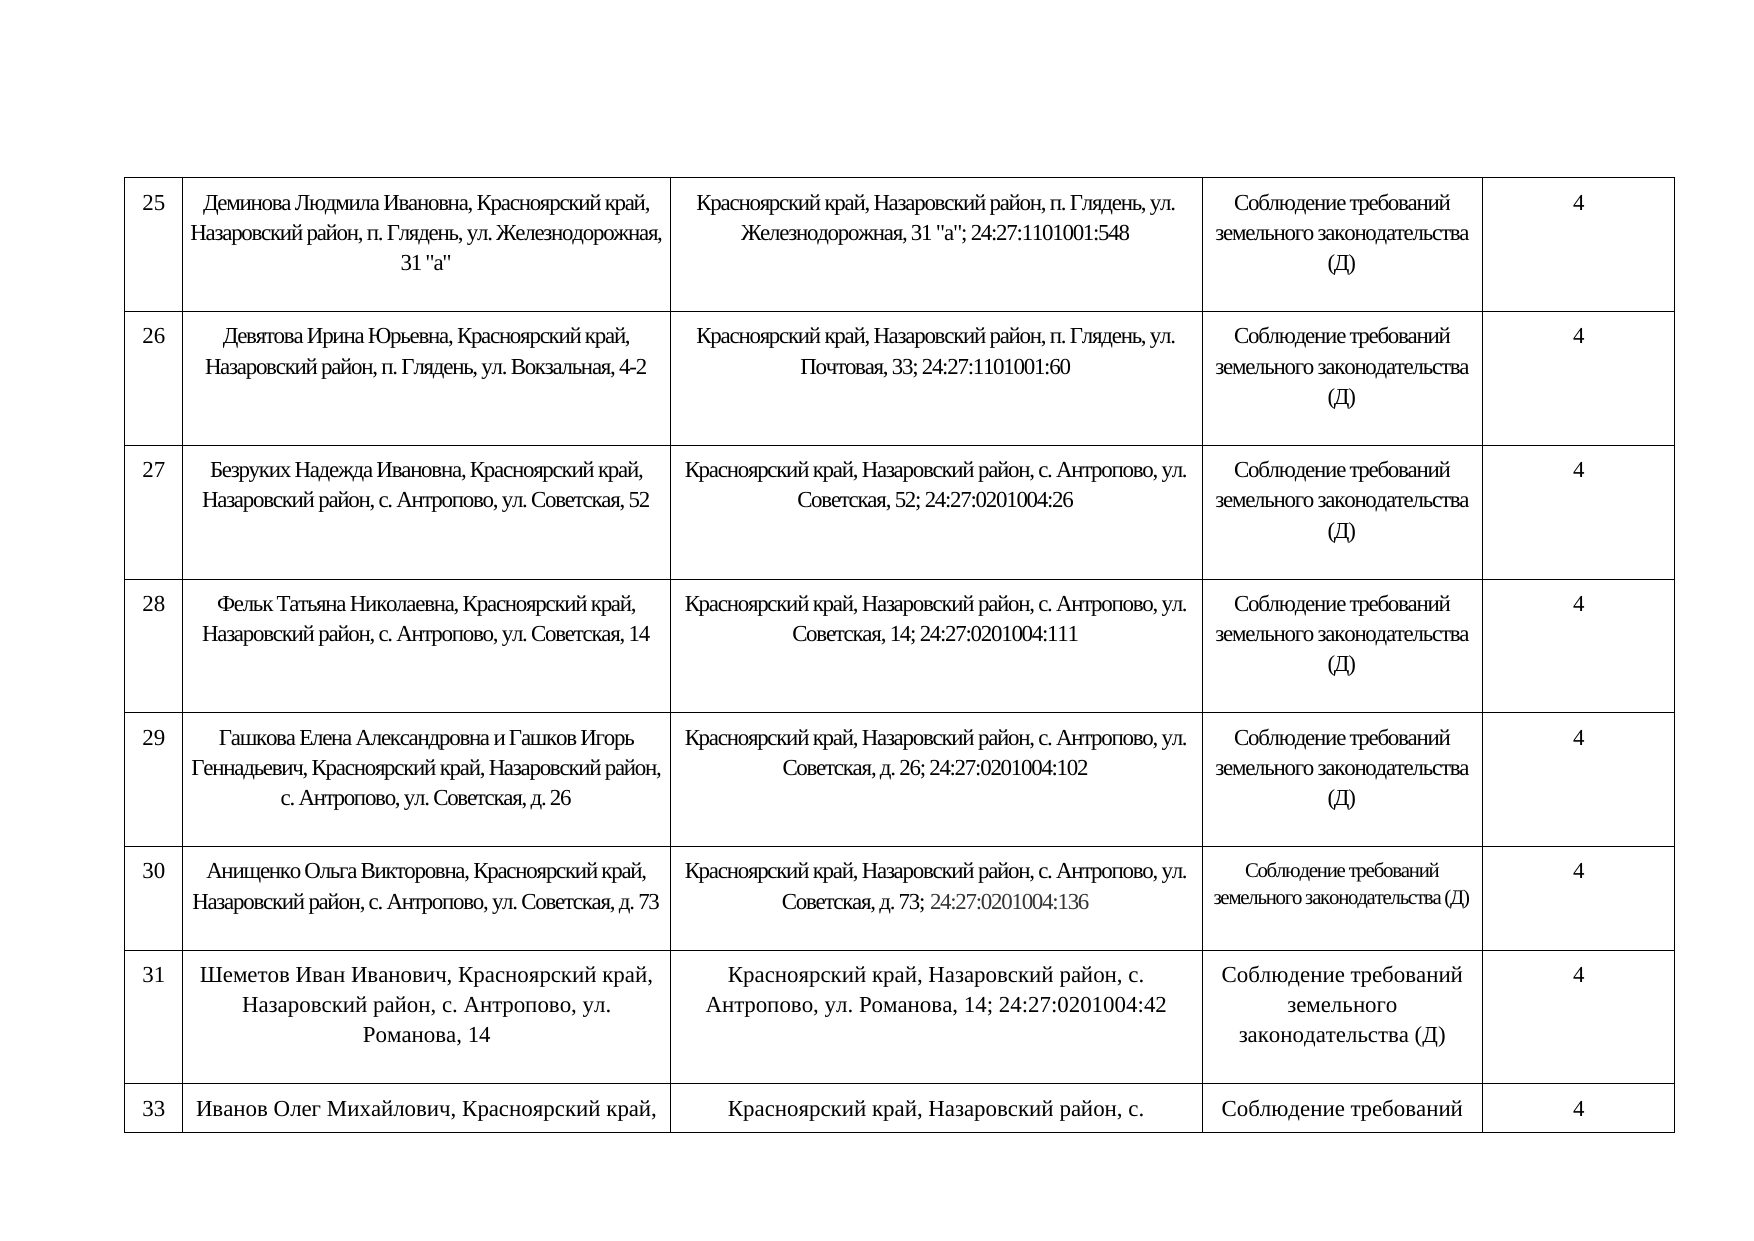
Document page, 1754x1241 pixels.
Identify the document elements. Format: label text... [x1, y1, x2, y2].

table_cell Соблюдение требований земельного законодательства (Д) [1203, 951, 1482, 1083]
table_cell 4 [1483, 580, 1674, 712]
table_cell Соблюдение требований земельного законодательства (Д) [1203, 446, 1482, 578]
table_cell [183, 1084, 670, 1132]
table_cell Гашкова Елена Александровна и Гашков Игорь Геннадьевич, Красноярский край, Назаровский район, с. Антропово, ул. Советская, д. 26 [183, 713, 670, 846]
table_cell Шеметов Иван Иванович, Красноярский край, Назаровский район, с. Антропово, ул. Романова, 14 [183, 951, 670, 1083]
table_cell 4 [1483, 1084, 1674, 1132]
table_cell Анищенко Ольга Викторовна, Красноярский край, Назаровский район, с. Антропово, ул. Советская, д. 73 [183, 847, 670, 949]
table_cell Соблюдение требований земельного законодательства (Д) [1203, 847, 1482, 949]
table_cell 4 [1483, 312, 1674, 445]
table_cell 29 [125, 713, 182, 846]
table_cell 4 [1483, 446, 1674, 578]
table_cell 4 [1483, 847, 1674, 949]
table_cell 27 [125, 446, 182, 578]
table_cell 28 [125, 580, 182, 712]
table_cell 33 [125, 1084, 182, 1132]
table_cell 4 [1483, 713, 1674, 846]
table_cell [1203, 1084, 1482, 1132]
table_cell Фельк Татьяна Николаевна, Красноярский край, Назаровский район, с. Антропово, ул. Советская, 14 [183, 580, 670, 712]
table_cell 26 [125, 312, 182, 445]
table_cell Соблюдение требований земельного законодательства (Д) [1203, 580, 1482, 712]
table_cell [671, 1084, 1202, 1132]
table_cell 25 [125, 178, 182, 311]
table_cell 30 [125, 847, 182, 949]
table_cell Красноярский край, Назаровский район, с. Антропово, ул. Романова, 14; 24:27:0201004:42 [671, 951, 1202, 1083]
table_cell 4 [1483, 178, 1674, 311]
table_cell Деминова Людмила Ивановна, Красноярский край, Назаровский район, п. Глядень, ул. Железнодорожная, 31 "а" [183, 178, 670, 311]
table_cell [1203, 178, 1482, 311]
table_cell Красноярский край, Назаровский район, п. Глядень, ул. Железнодорожная, 31 "а"; 24:27:1101001:548 [671, 178, 1202, 311]
table_cell Красноярский край, Назаровский район, с. Антропово, ул. Советская, д. 26; 24:27:0201004:102 [671, 713, 1202, 846]
table_cell Девятова Ирина Юрьевна, Красноярский край, Назаровский район, п. Глядень, ул. Вокзальная, 4-2 [183, 312, 670, 445]
table_cell Красноярский край, Назаровский район, п. Глядень, ул. Почтовая, 33; 24:27:1101001:60 [671, 312, 1202, 445]
table_cell Соблюдение требований земельного законодательства (Д) [1203, 312, 1482, 445]
table_cell Красноярский край, Назаровский район, с. Антропово, ул. Советская, 14; 24:27:0201004:111 [671, 580, 1202, 712]
table_cell Соблюдение требований земельного законодательства (Д) [1203, 713, 1482, 846]
table_cell 31 [125, 951, 182, 1083]
table_cell Безруких Надежда Ивановна, Красноярский край, Назаровский район, с. Антропово, ул. Советская, 52 [183, 446, 670, 578]
table_cell 4 [1483, 951, 1674, 1083]
table_cell Красноярский край, Назаровский район, с. Антропово, ул. Советская, 52; 24:27:0201004:26 [671, 446, 1202, 578]
table_cell Красноярский край, Назаровский район, с. Антропово, ул. Советская, д. 73; 24:27:0201004:136 [671, 847, 1202, 949]
